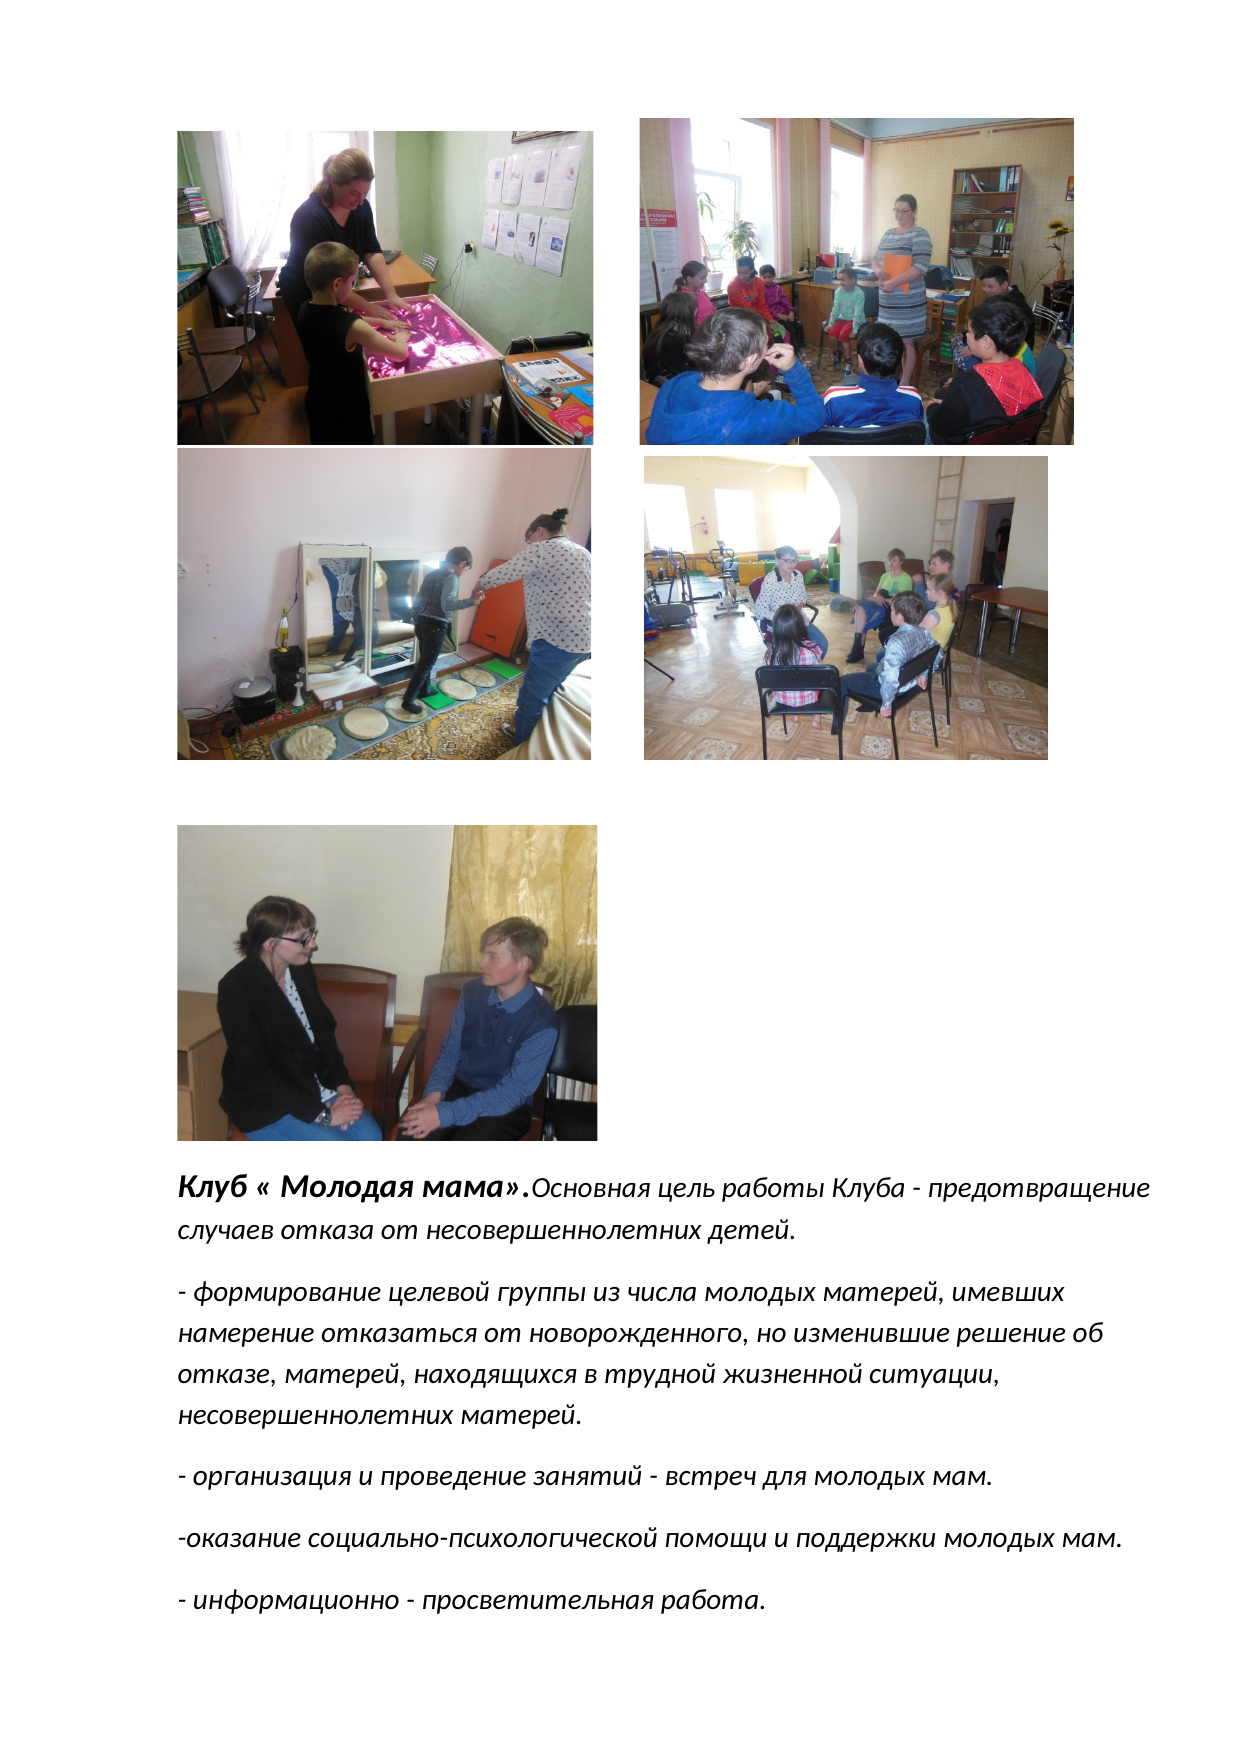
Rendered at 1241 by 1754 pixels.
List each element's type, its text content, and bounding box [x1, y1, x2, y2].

picture [639, 118, 1074, 445]
picture [177, 825, 598, 1141]
text Клуб « Молодая мама».Основная цель работы Клуба - предотвращение случаев отказа от несовершеннолетних детей. [177, 1165, 1152, 1247]
text -оказание социально-психологической помощи и поддержки молодых мам. [177, 1519, 1152, 1555]
picture [644, 456, 1048, 760]
text - организация и проведение занятий - встреч для молодых мам. [177, 1457, 1152, 1493]
text - информационно - просветительная работа. [177, 1581, 1152, 1617]
text - формирование целевой группы из числа молодых матерей, имевших намерение отказаться от новорожденного, но изменившие решение об отказе, матерей, находящихся в трудной жизненной ситуации, несовершеннолетних матерей. [177, 1273, 1152, 1431]
picture [177, 448, 592, 760]
picture [177, 131, 594, 445]
